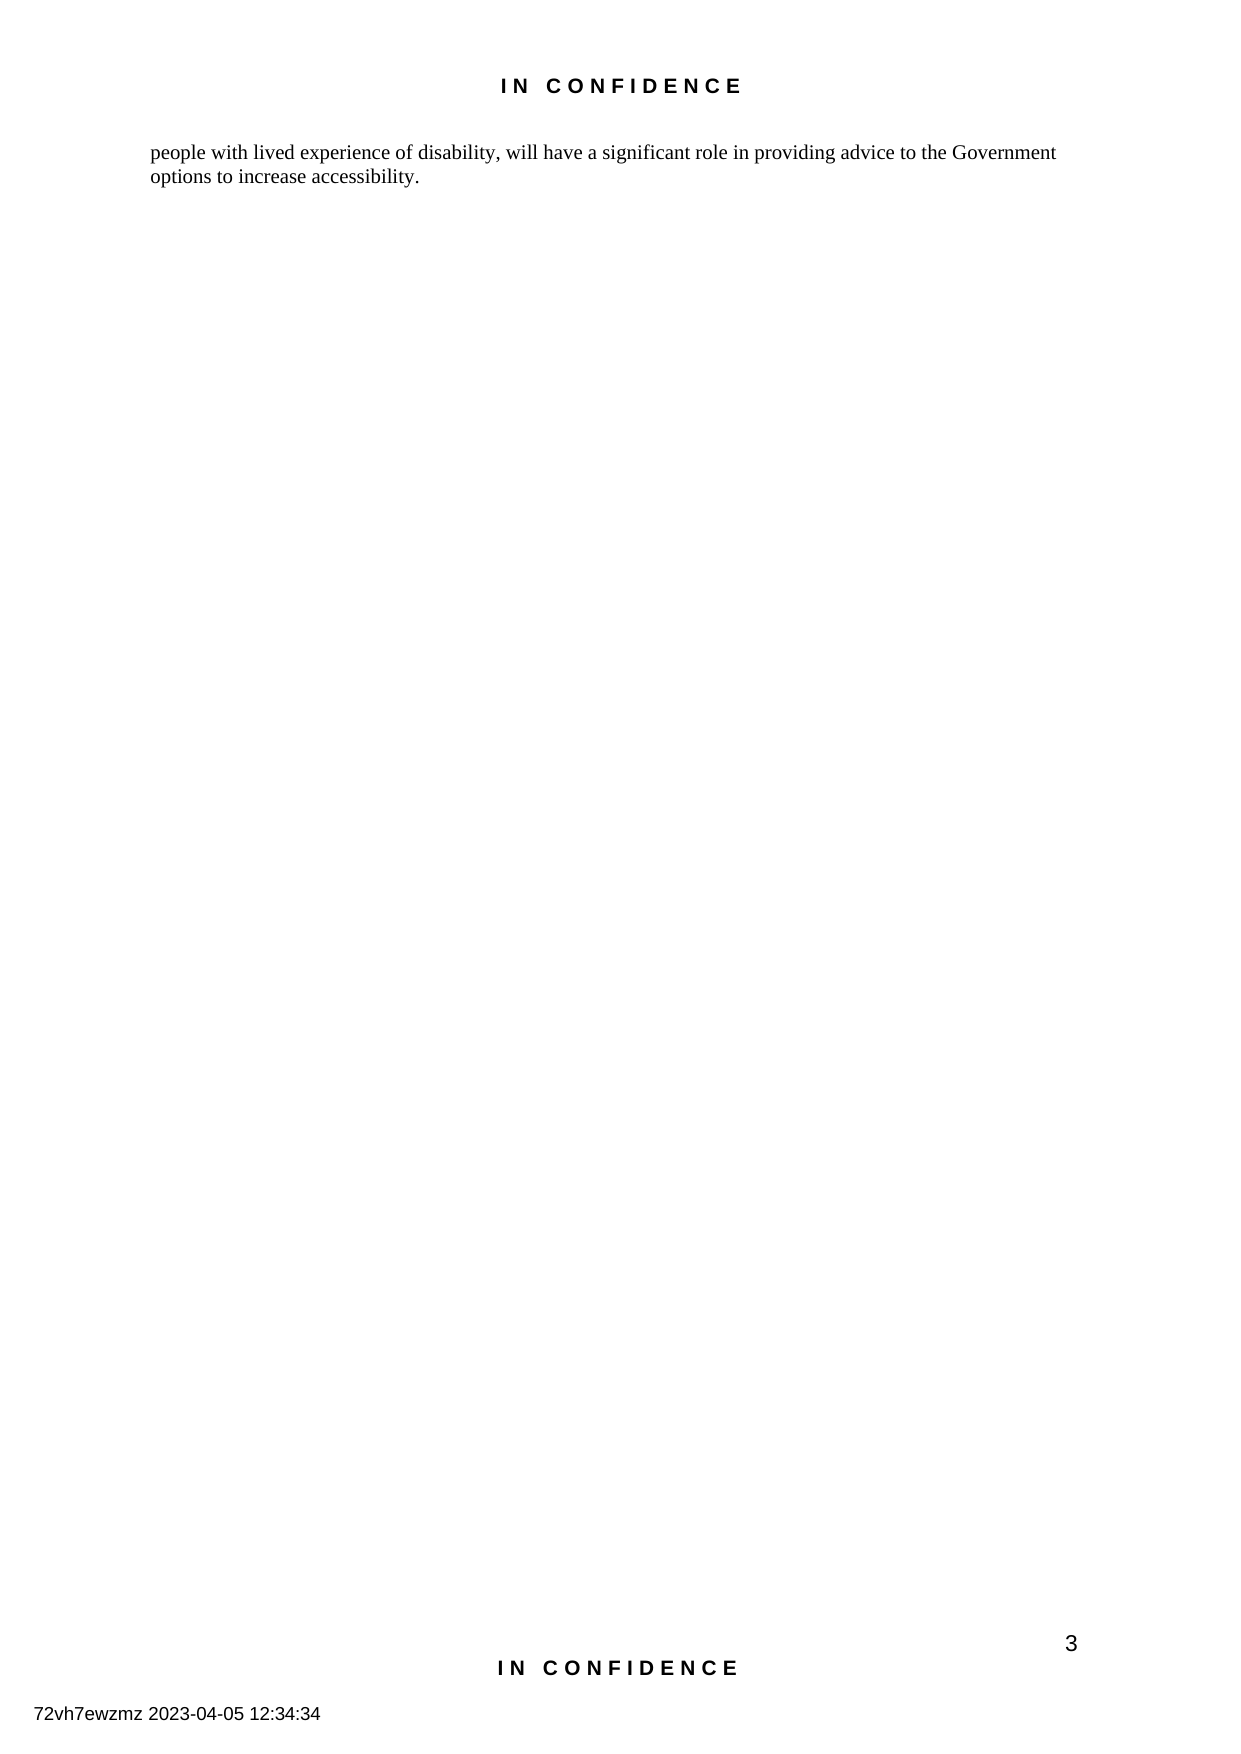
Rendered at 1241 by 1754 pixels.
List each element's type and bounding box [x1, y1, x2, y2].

text [150, 139, 1103, 188]
